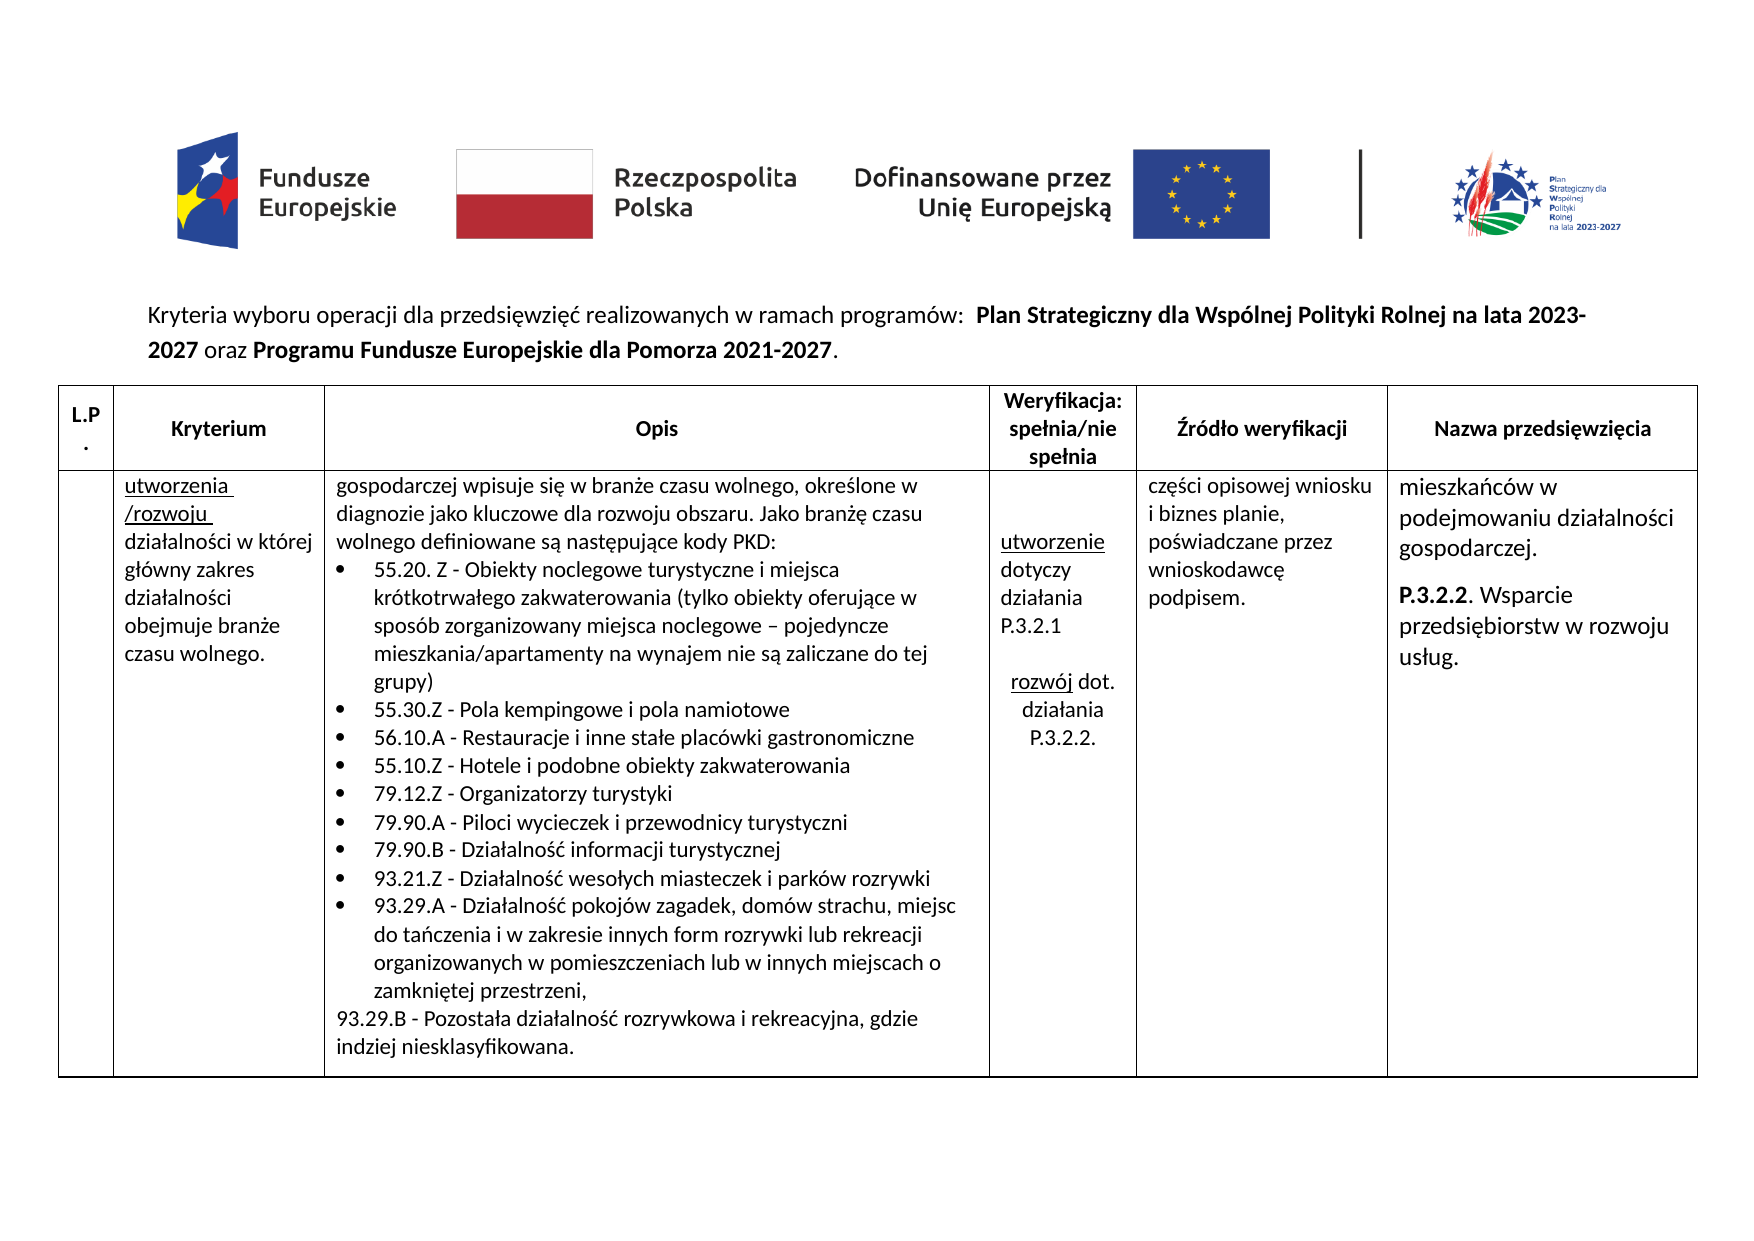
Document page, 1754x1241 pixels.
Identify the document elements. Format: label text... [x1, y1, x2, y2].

table_header L.P. [59, 386, 113, 470]
table_cell TAK/NIE utworzenie dotyczy działania P.3.2.1 rozwój dot. działania P.3.2.2. [990, 471, 1136, 1076]
table_header Weryfikacja: spełnia/nie spełnia [990, 386, 1136, 470]
table_header Nazwa przedsięwzięcia [1388, 386, 1697, 470]
picture [147, 101, 1650, 279]
table_cell P.3.2.1. Wsparcie mieszkańców w podejmowaniu działalności gospodarczej. P.3.2.2. Wsparcie przedsiębiorstw w rozwoju usług. [1388, 471, 1697, 1076]
table_cell Ocenie podlega, czy wskazany we wniosku zakres działalności gospodarczej wpisuje się w branże czasu wolnego, określone w diagnozie jako kluczowe dla rozwoju obszaru. Jako branżę czasu wolnego definiowane są następujące kody PKD: 55.20. Z - Obiekty noclegowe turystyczne i miejsca krótkotrwałego zakwaterowania (tylko obiekty oferujące w sposób zorganizowany miejsca noclegowe – pojedyncze mieszkania/apartamenty na wynajem nie są zaliczane do tej grupy) 55.30.Z - Pola kempingowe i pola namiotowe 56.10.A - Restauracje i inne stałe placówki gastronomiczne 55.10.Z - Hotele i podobne obiekty zakwaterowania 79.12.Z - Organizatorzy turystyki 79.90.A - Piloci wycieczek i przewodnicy turystyczni 79.90.B - Działalność informacji turystycznej 93.21.Z - Działalność wesołych miasteczek i parków rozrywki 93.29.A - Działalność pokojów zagadek, domów strachu, miejsc do tańczenia i w zakresie innych form rozrywki lub rekreacji organizowanych w pomieszczeniach lub w innych miejscach o zamkniętej przestrzeni, 93.29.B - Pozostała działalność rozrywkowa i rekreacyjna, gdzie indziej niesklasyfikowana. [325, 471, 989, 1076]
table_header Źródło weryfikacji [1137, 386, 1387, 470]
table_cell Informacje zawarte w części opisowej wniosku i biznes planie, poświadczane przez wnioskodawcę podpisem. [1137, 471, 1387, 1076]
table_cell Operacja dotyczy utworzenia /rozwoju działalności w której główny zakres działalności obejmuje branże czasu wolnego. [114, 471, 324, 1076]
table_cell 6. [59, 471, 113, 1076]
table_header Opis [325, 386, 989, 470]
table_header Kryterium [114, 386, 324, 470]
